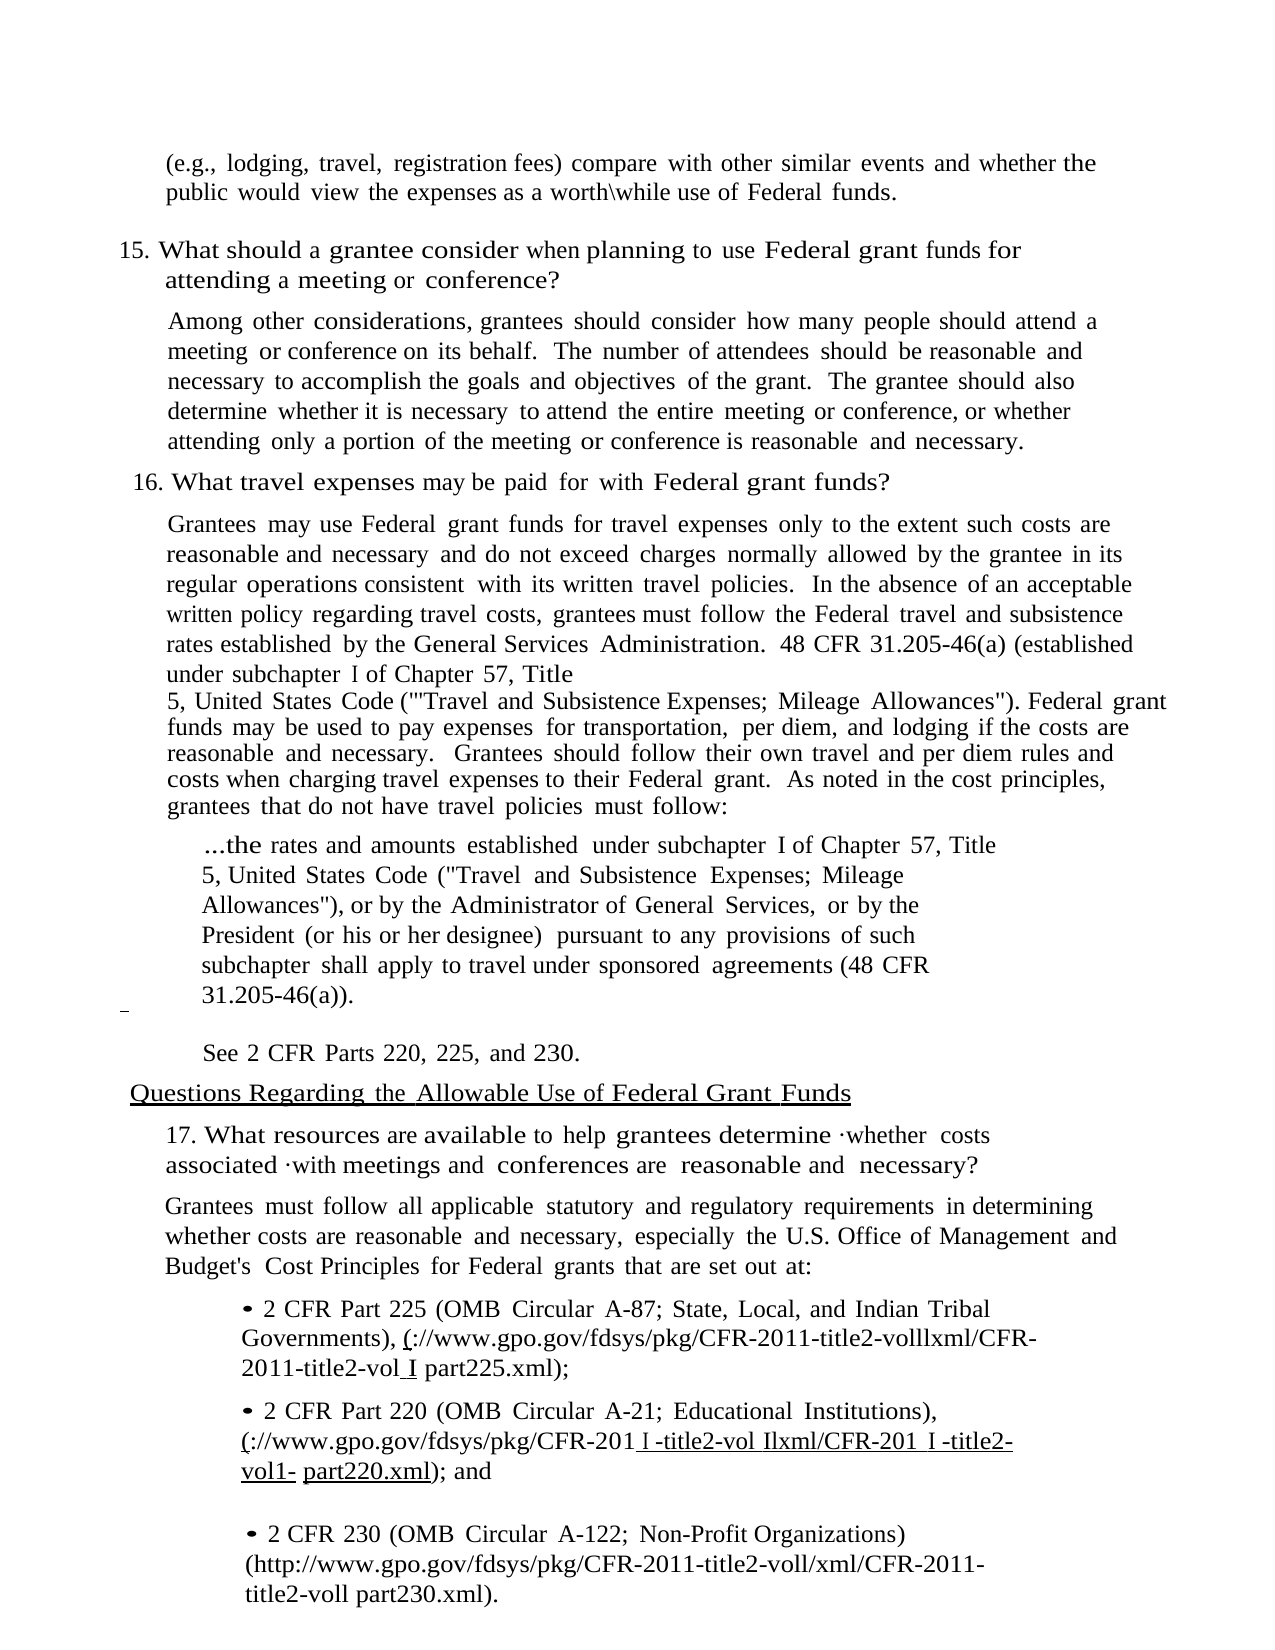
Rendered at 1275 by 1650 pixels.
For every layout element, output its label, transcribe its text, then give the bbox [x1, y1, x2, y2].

text • 2 CFR Part 220 (OMB Circular A-21; Educational Institutions), (://www.gpo.gov/fdsys/pkg/CFR-201 I -title2-vol Ilxml/CFR-201 I -title2-vol1- part220.xml); and [241, 1396, 1044, 1485]
text • 2 CFR 230 (OMB Circular A-122; Non-Profit Organizations) (http://www.gpo.gov/fdsys/pkg/CFR-2011-title2-voll/xml/CFR-2011-title2-voll­ part230.xml). [245, 1519, 1048, 1608]
text 17. What resources are available to help grantees determine ·whether costs associated ·with meetings and conferences are reasonable and necessary? [165, 1120, 1063, 1179]
text ...the rates and amounts established under subchapter I of Chapter 57, Title 5, United States Code ("Travel and Subsistence Expenses; Mileage Allowances"), or by the Administrator of General Services, or by the President (or his or her designee) pursuant to any provisions of such subchapter shall apply to travel under sponsored agreements (48 CFR 31.205-46(a)). [201, 830, 1009, 1008]
text Grantees may use Federal grant funds for travel expenses only to the extent such costs are reasonable and necessary and do not exceed charges normally allowed by the grantee in its regular operations consistent with its written travel policies. In the absence of an acceptable written policy regarding travel costs, grantees must follow the Federal travel and subsistence rates established by the General Services Administration. 48 CFR 31.205-46(a) (established under subchapter I of Chapter 57, Title [166, 509, 1159, 687]
text 5, United States Code ("'Travel and Subsistence Expenses; Mileage Allowances"). Federal grant funds may be used to pay expenses for transportation, per diem, and lodging if the costs are reasonable and necessary. Grantees should follow their own travel and per diem rules and costs when charging travel expenses to their Federal grant. As noted in the cost principles, grantees that do not have travel policies must follow: [167, 689, 1167, 819]
text Among other considerations, grantees should consider how many people should attend a meeting or conference on its behalf. The number of attendees should be reasonable and necessary to accomplish the goals and objectives of the grant. The grantee should also determine whether it is necessary to attend the entire meeting or conference, or whether attending only a portion of the meeting or conference is reasonable and necessary. [167, 306, 1147, 454]
text See 2 CFR Parts 220, 225, and 230. [202, 1038, 1167, 1066]
text • 2 CFR Part 225 (OMB Circular A-87; State, Local, and Indian Tribal Governments), (://www.gpo.gov/fdsys/pkg/CFR-2011-title2-volllxml/CFR-2011-title2-vol I­ part225.xml); [241, 1294, 1071, 1382]
text Grantees must follow all applicable statutory and regulatory requirements in determining whether costs are reasonable and necessary, especially the U.S. Office of Management and Budget's Cost Principles for Federal grants that are set out at: [164, 1191, 1120, 1279]
text 16. What travel expenses may be paid for with Federal grant funds? [132, 467, 1167, 496]
text attending a meeting or conference? [119, 265, 1104, 294]
text Questions Regarding the Allowable Use of Federal Grant Funds [129, 1078, 1167, 1107]
text 15. What should a grantee consider when planning to use Federal grant funds for [119, 235, 1104, 264]
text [166, 148, 1128, 206]
